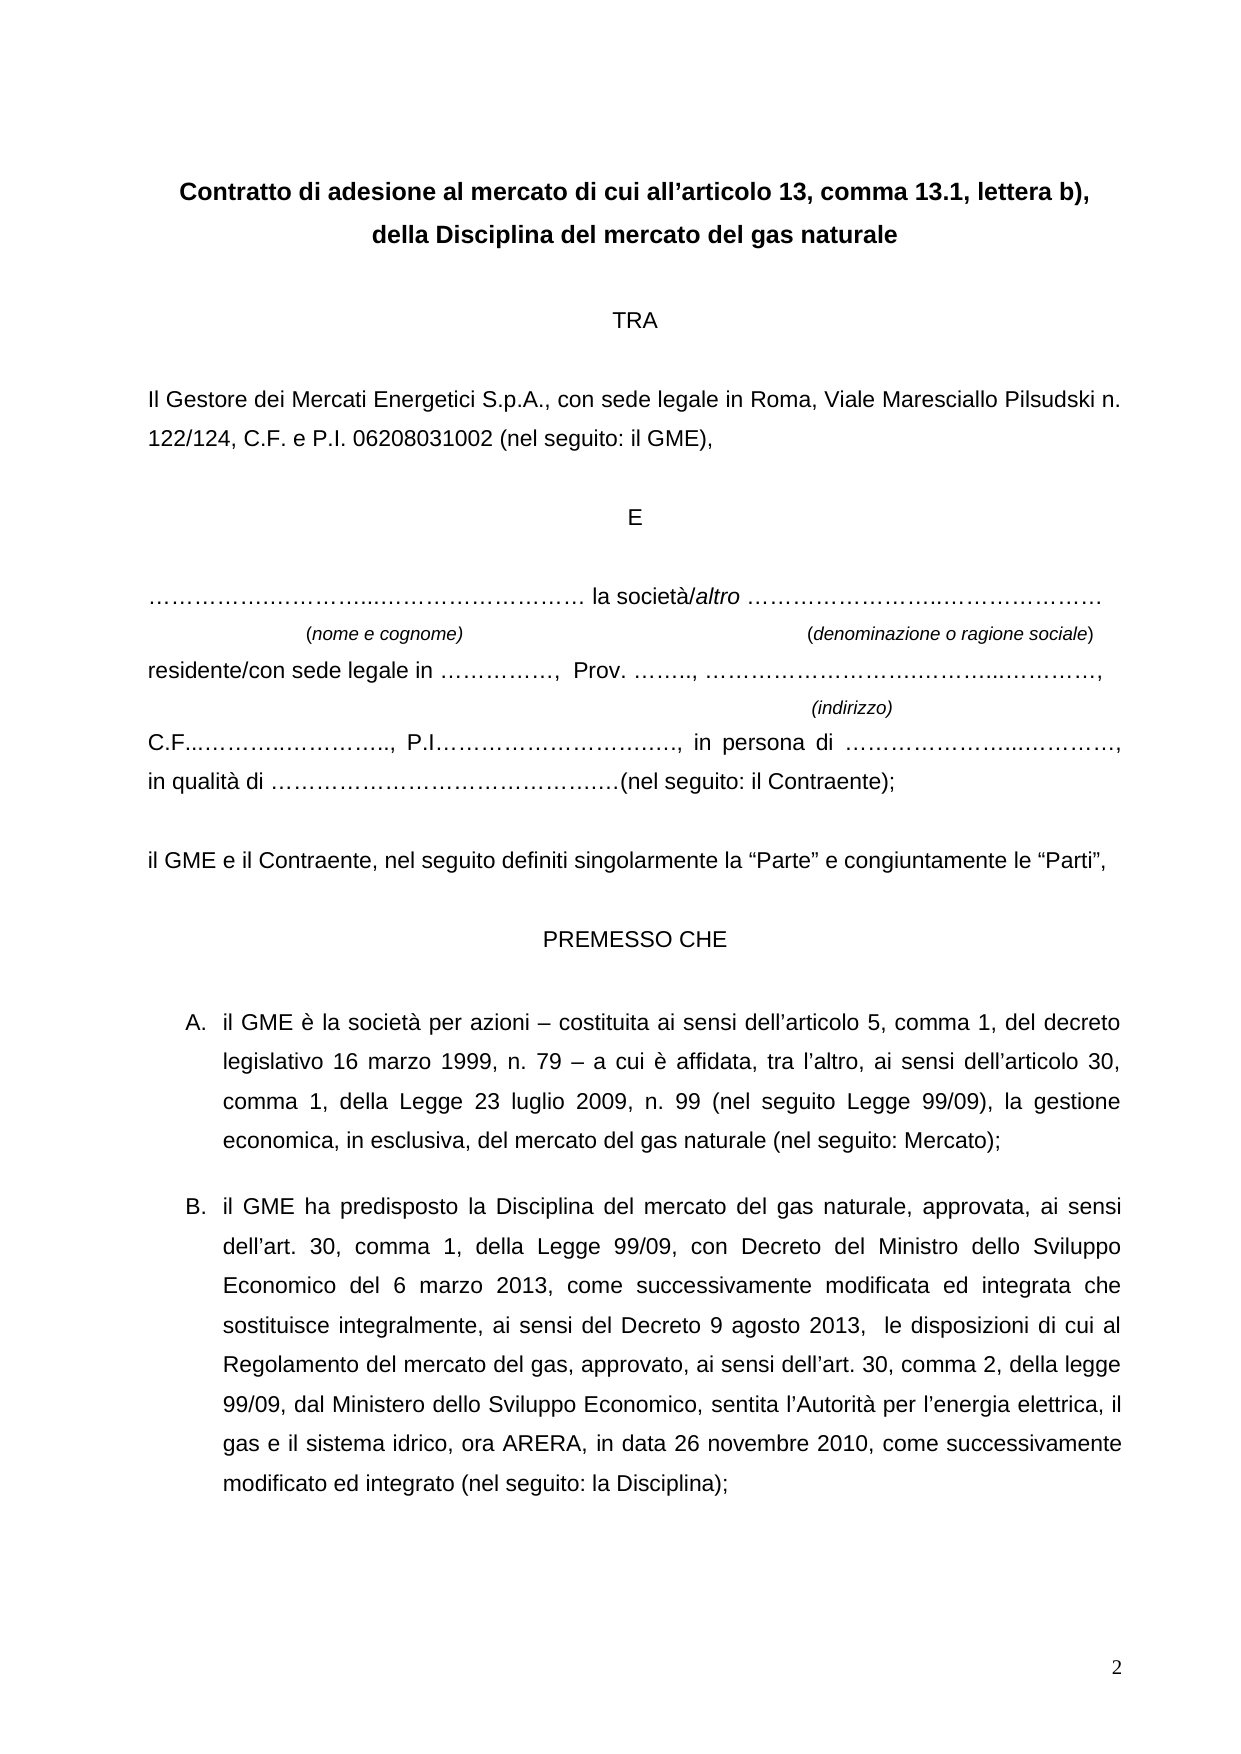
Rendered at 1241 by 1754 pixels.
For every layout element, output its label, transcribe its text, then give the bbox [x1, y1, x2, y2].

text Contratto di adesione al mercato di cui all’articolo 13, comma 13.1, lettera b), della Disciplina del mercato del gas naturale [148, 177, 1122, 249]
text …………….…………...……………………… la società/altro ……………………..………………… [148, 583, 1122, 609]
text PREMESSO CHE [148, 926, 1122, 953]
text C.F...………..………….., P.I……………………….…., in persona di …………………...…………, in qualità di …………………………………….…(nel seguito: il Contraente); [148, 729, 1122, 795]
list il GME ha predisposto la Disciplina del mercato del gas naturale, approvata, ai sensi dell’art. 30, comma 1, della Legge 99/09, con Decreto del Ministro dello Sviluppo Economico del 6 marzo 2013, come successivamente modificata ed integrata che sostituisce integralmente, ai sensi del Decreto 9 agosto 2013, le disposizioni di cui al Regolamento del mercato del gas, approvato, ai sensi dell’art. 30, comma 2, della legge 99/09, dal Ministero dello Sviluppo Economico, sentita l’Autorità per l’energia elettrica, il gas e il sistema idrico, ora ARERA, in data 26 novembre 2010, come successivamente modificato ed integrato (nel seguito: la Disciplina); [185, 1193, 1122, 1496]
text Il Gestore dei Mercati Energetici S.p.A., con sede legale in Roma, Viale Maresciallo Pilsudski n. 122/124, C.F. e P.I. 06208031002 (nel seguito: il GME), [148, 386, 1122, 451]
text residente/con sede legale in ……………, Prov. …….., ……………………….………...…………, [148, 657, 1122, 683]
text il GME e il Contraente, nel seguito definiti singolarmente ” e congiuntamente le “Parti”, [148, 847, 1122, 874]
subtitle TRA [148, 307, 1122, 333]
list il GME è la società per azioni – costituita ai sensi dell’articolo 5, comma 1, del decreto legislativo 16 marzo 1999, n. 79 – a cui è affidata, tra l’altro, ai sensi dell’articolo 30, comma 1, della Legge 23 luglio 2009, n. 99 (nel seguito Legge 99/09), la gestione economica, in esclusiva, del mercato del gas naturale (nel seguito: Mercato); [185, 1009, 1122, 1154]
text (nome e cognome) (denominazione o ragione sociale) [148, 622, 1122, 644]
text (indirizzo) [738, 697, 1122, 718]
text E [148, 504, 1122, 530]
